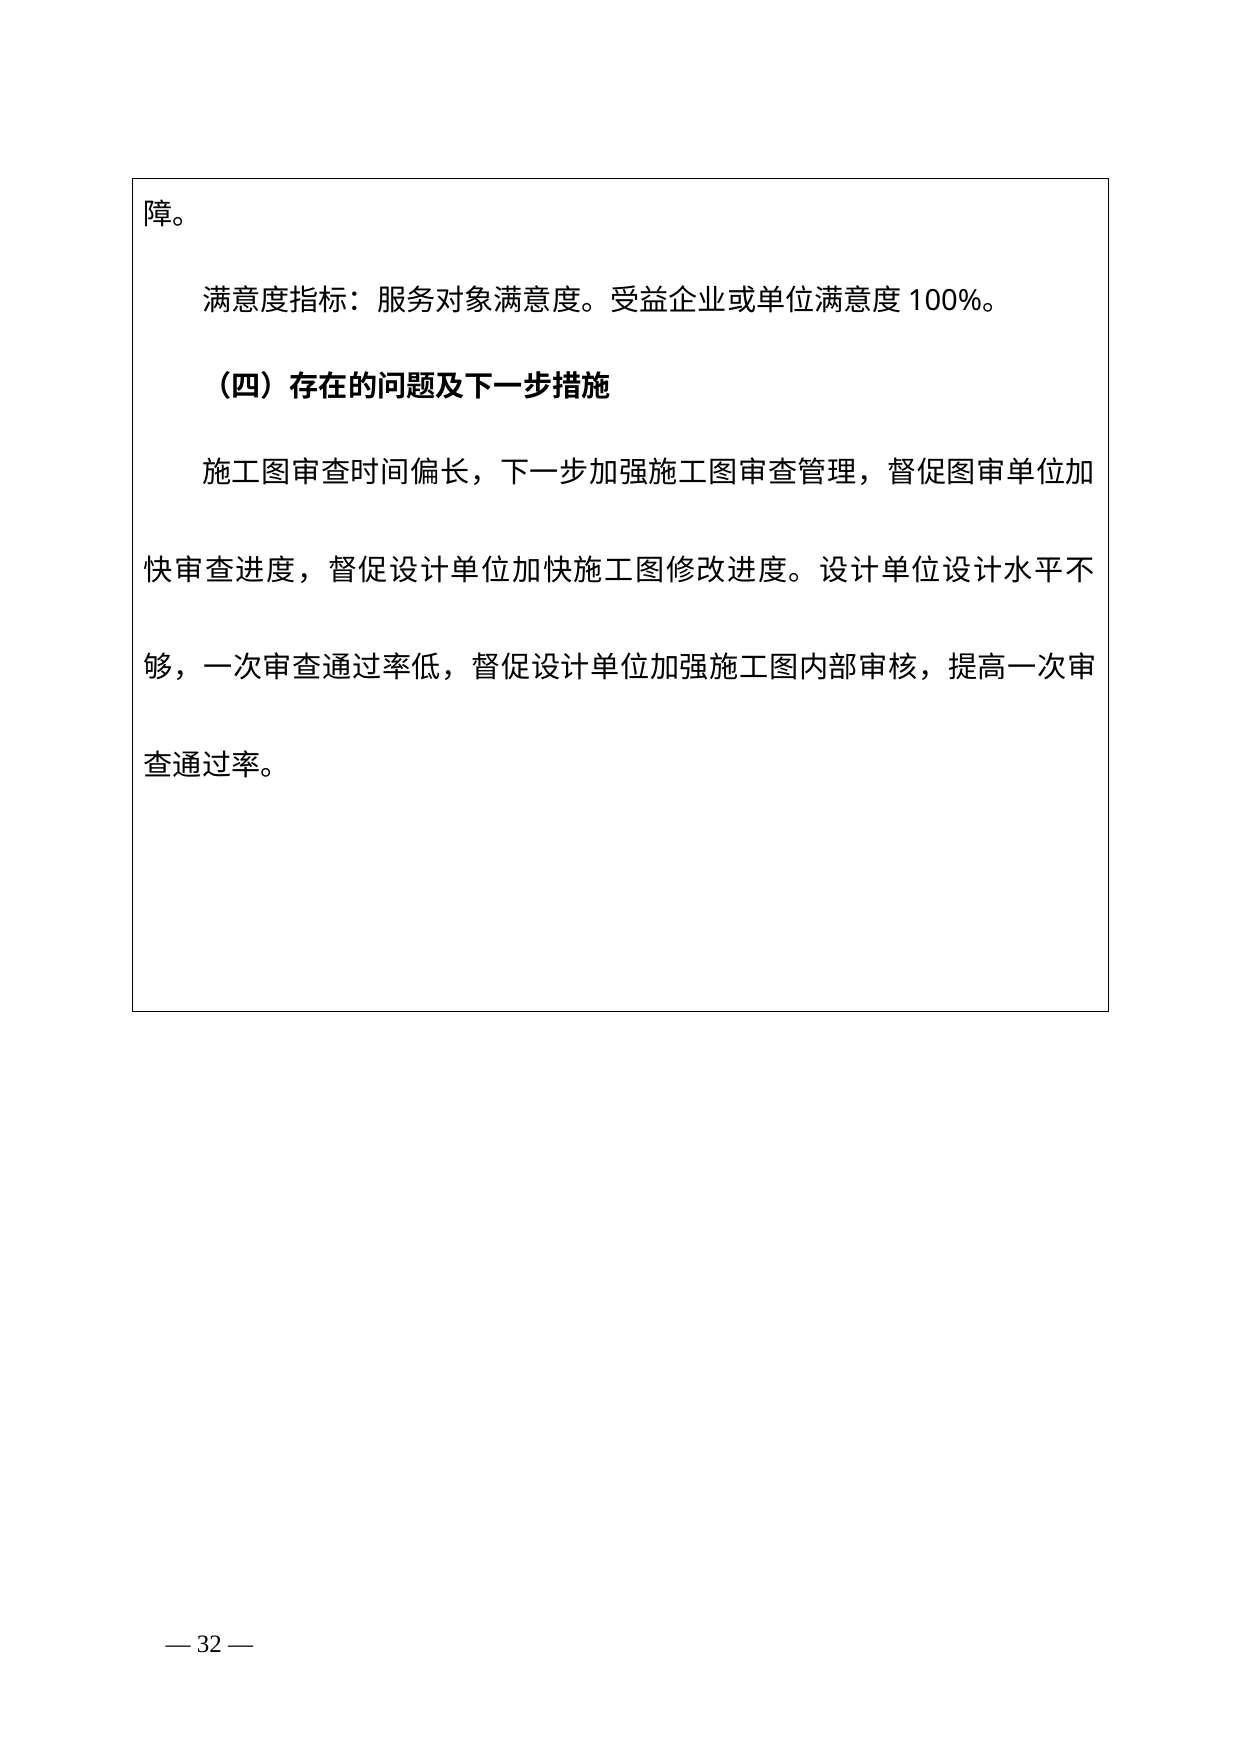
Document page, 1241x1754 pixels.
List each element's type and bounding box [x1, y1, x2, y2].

table_header [133, 179, 1108, 1011]
